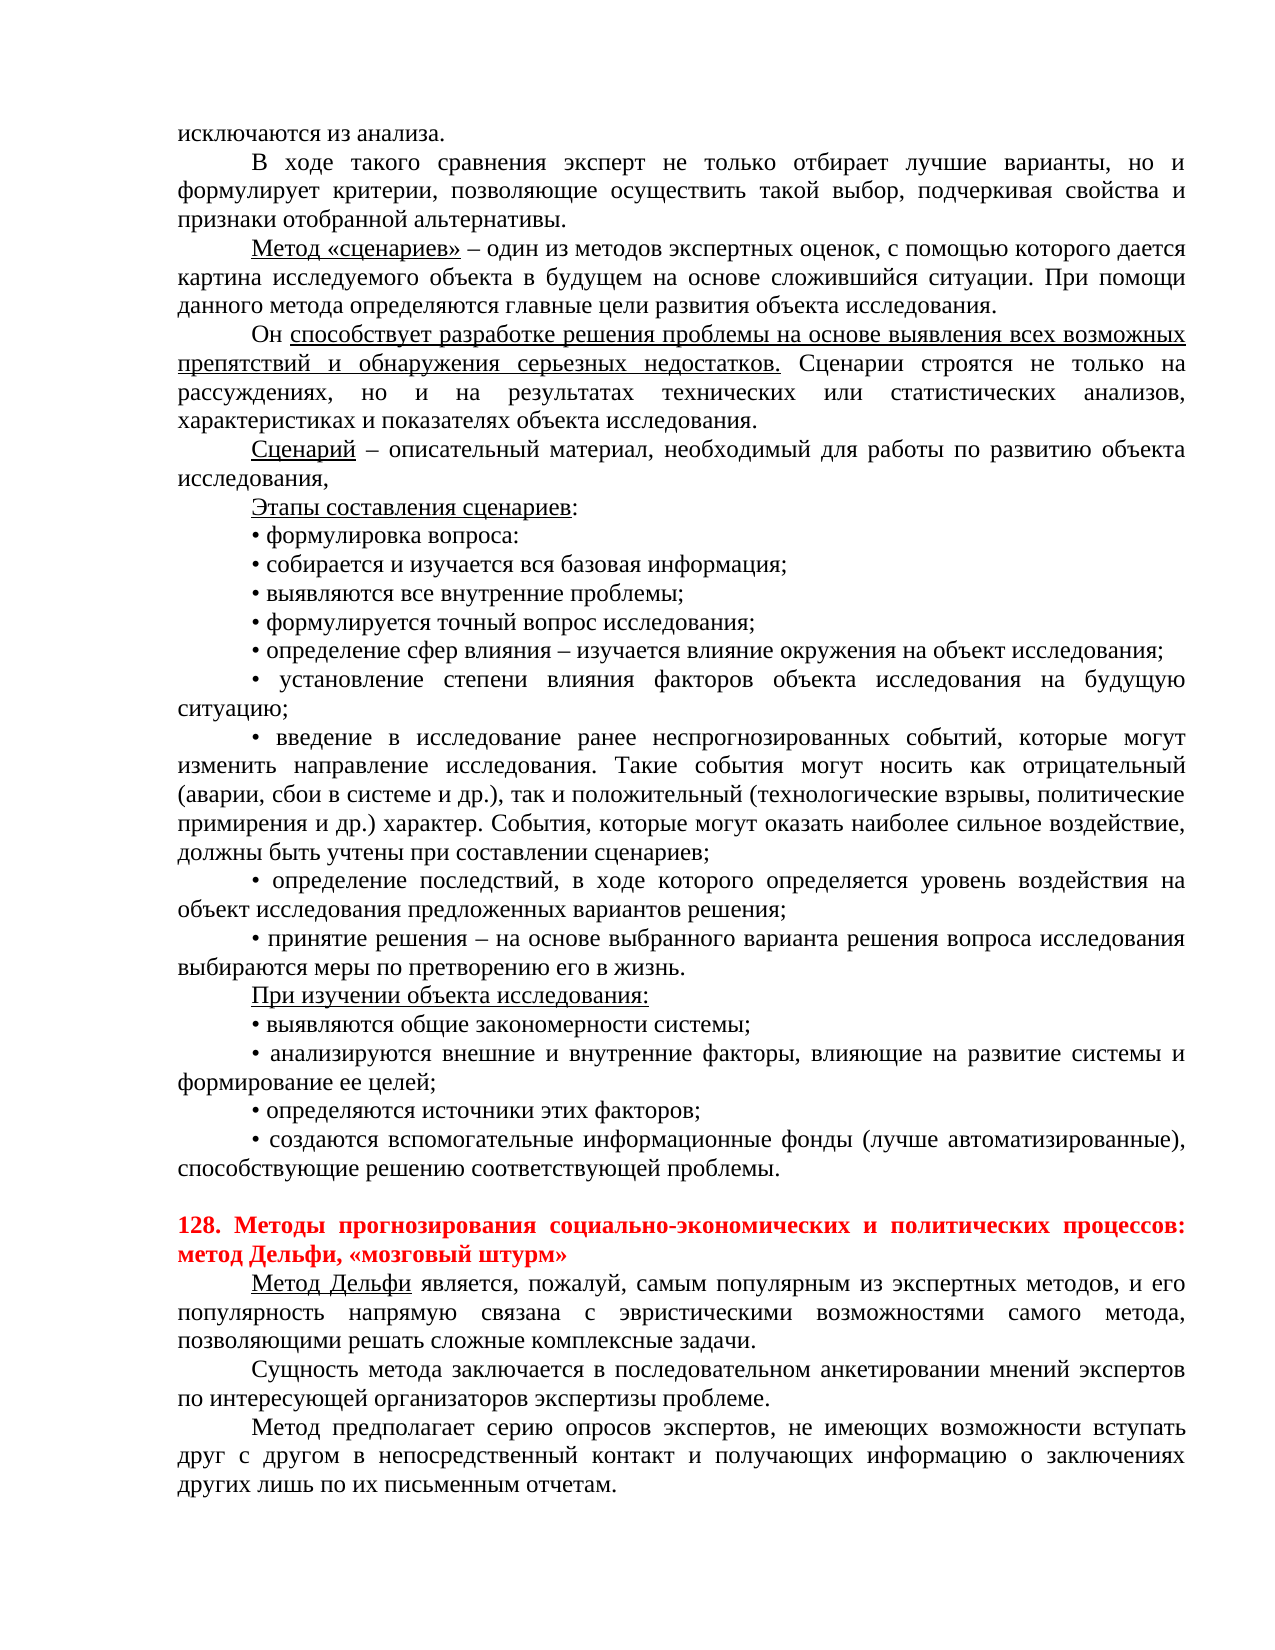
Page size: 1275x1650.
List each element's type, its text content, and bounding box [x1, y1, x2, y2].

text • определяются источники этих факторов; [177, 1096, 1186, 1124]
text Сценарий – описательный материал, необходимый для работы по развитию объекта исследования, [177, 434, 1186, 492]
text В ходе такого сравнения эксперт не только отбирает лучшие варианты, но и формулирует критерии, позволяющие осуществить такой выбор, подчеркивая свойства и признаки отобранной альтернативы. [177, 147, 1186, 233]
text Метод предполагает серию опросов экспертов, не имеющих возможности вступать друг с другом в непосредственный контакт и получающих информацию о заключениях других лишь по их письменным отчетам. [177, 1412, 1186, 1498]
text • выявляются общие закономерности системы; [177, 1009, 1186, 1038]
text • формулировка вопроса: [177, 521, 1186, 549]
text Метод «сценариев» – один из методов экспертных оценок, с помощью которого дается картина исследуемого объекта в будущем на основе сложившийся ситуации. При помощи данного метода определяются главные цели развития объекта исследования. [177, 233, 1186, 319]
text • собирается и изучается вся базовая информация; [177, 549, 1186, 578]
text • создаются вспомогательные информационные фонды (лучше автоматизированные), способствующие решению соответствующей проблемы. [177, 1124, 1186, 1182]
text Он способствует разработке решения проблемы на основе выявления всех возможных препятствий и обнаружения серьезных недостатков. Сценарии строятся не только на рассуждениях, но и на результатах технических или статистических анализов, характеристиках и показателях объекта исследования. [177, 319, 1186, 434]
text 128. Методы прогнозирования социально-экономических и политических процессов: метод Дельфи, «мозговый штурм» [177, 1211, 1186, 1268]
text При изучении объекта исследования: [177, 981, 1186, 1009]
text • формулируется точный вопрос исследования; [177, 607, 1186, 636]
text • введение в исследование ранее неспрогнозированных событий, которые могут изменить направление исследования. Такие события могут носить как отрицательный (аварии, сбои в системе и др.), так и положительный (технологические взрывы, политические примирения и др.) характер. События, которые могут оказать наиболее сильное воздействие, должны быть учтены при составлении сценариев; [177, 722, 1186, 866]
text Сущность метода заключается в последовательном анкетировании мнений экспертов по интересующей организаторов экспертизы проблеме. [177, 1354, 1186, 1412]
text • анализируются внешние и внутренние факторы, влияющие на развитие системы и формирование ее целей; [177, 1038, 1186, 1096]
text Этапы составления сценариев: [177, 492, 1186, 521]
text Метод Дельфи является, пожалуй, самым популярным из экспертных методов, и его популярность напрямую связана с эвристическими возможностями самого метода, позволяющими решать сложные комплексные задачи. [177, 1268, 1186, 1354]
text • определение сфер влияния – изучается влияние окружения на объект исследования; [177, 636, 1186, 664]
text • выявляются все внутренние проблемы; [177, 578, 1186, 607]
text • определение последствий, в ходе которого определяется уровень воздействия на объект исследования предложенных вариантов решения; [177, 866, 1186, 923]
text • принятие решения – на основе выбранного варианта решения вопроса исследования выбираются меры по претворению его в жизнь. [177, 923, 1186, 981]
text • установление степени влияния факторов объекта исследования на будущую ситуацию; [177, 664, 1186, 722]
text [177, 118, 1186, 147]
